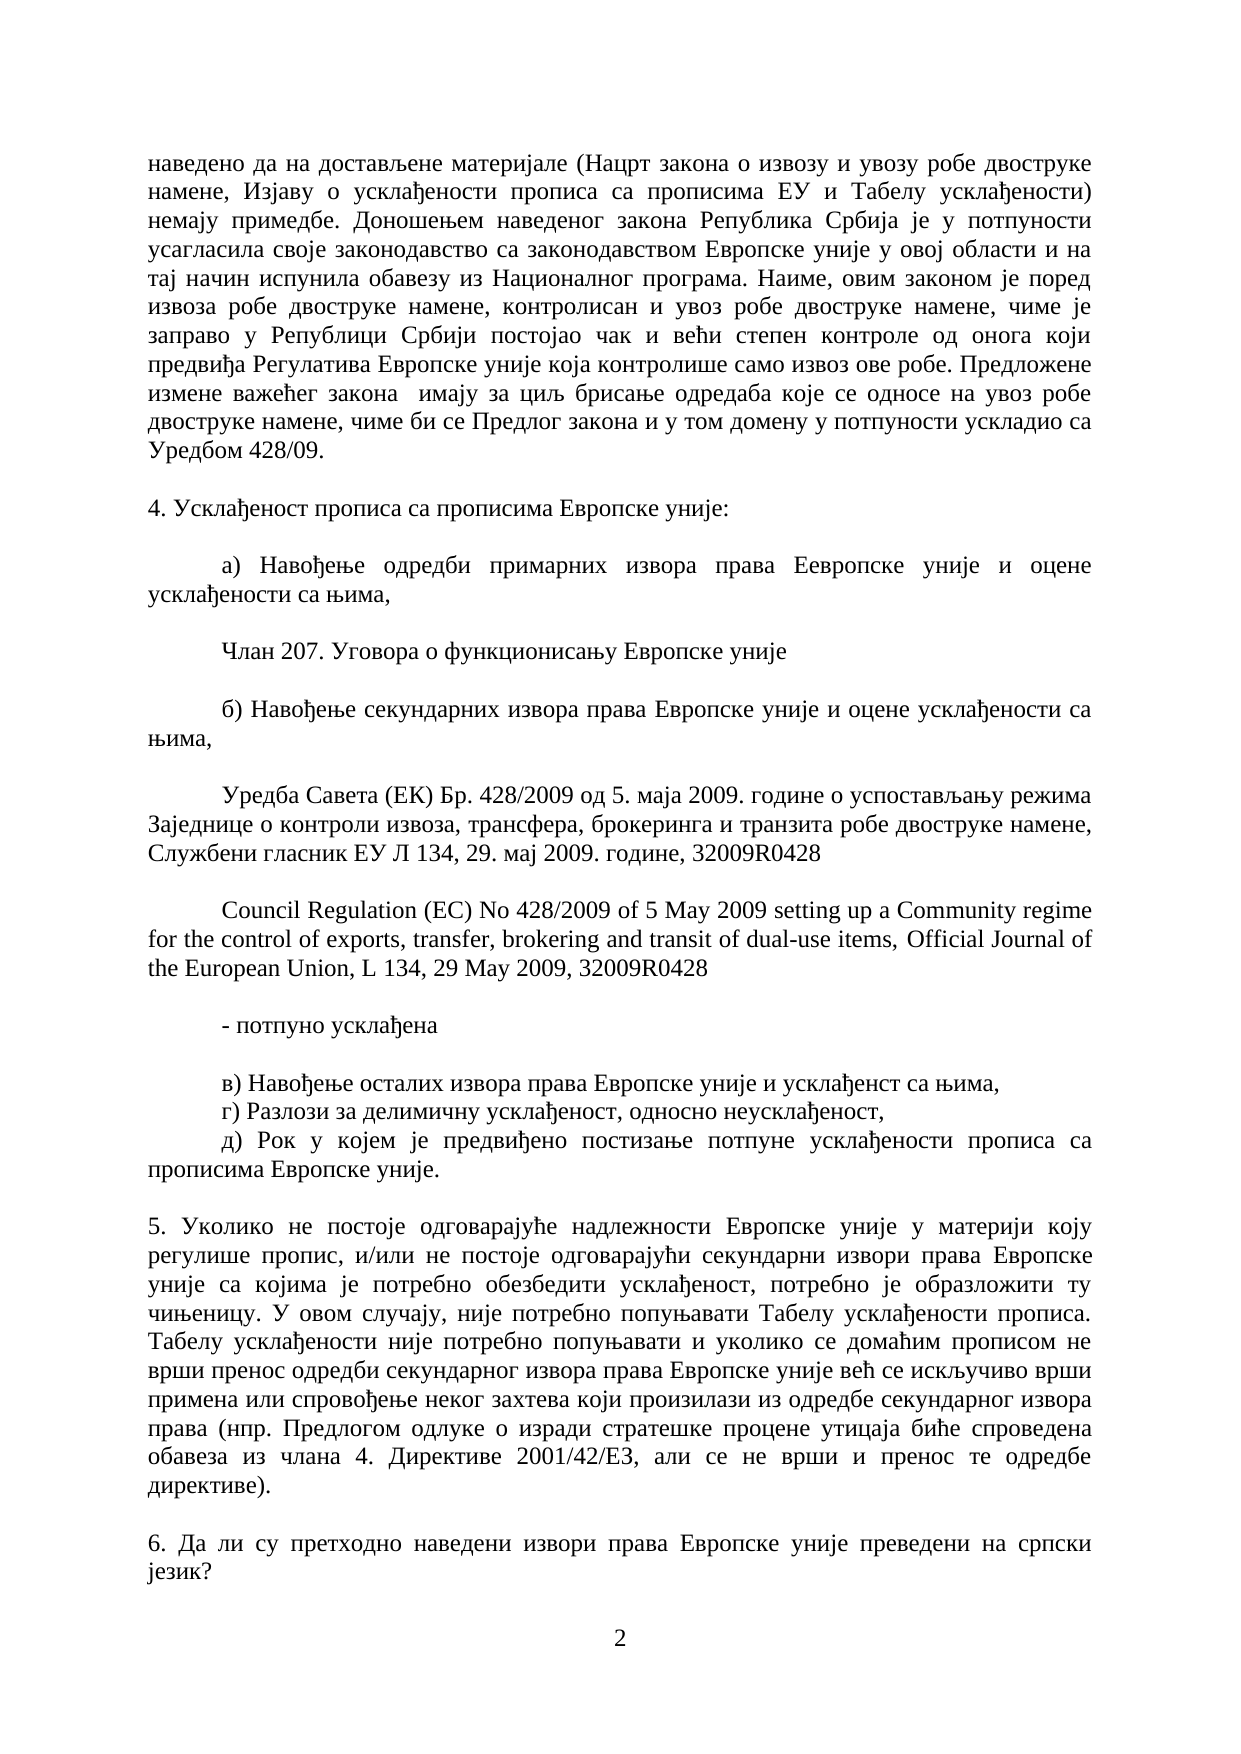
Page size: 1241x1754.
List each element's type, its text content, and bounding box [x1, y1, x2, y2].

text Уредбa Савета (ЕК) Бр. 428/2009 oд 5. маја 2009. године о успостављању режима Заједнице о контроли извоза, трансфера, брокеринга и транзита робе двоструке намене, Службени гласник ЕУ Л 134, 29. мaј 2009. године, 32009R0428 [148, 780, 1093, 866]
text б) Навођење секундарних извора права Европске уније и оцене усклађености са њима, [148, 694, 1093, 751]
text в) Навођење осталих извора права Европске уније и усклађенст са њима, [148, 1068, 1093, 1096]
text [148, 148, 1093, 464]
text 4. Усклађеност прописа са прописима Европске уније: [148, 493, 1093, 521]
text 6. Да ли су претходно наведени извори права Европске уније преведени на српски језик? [148, 1528, 1093, 1585]
text - потпуно усклађена [148, 1010, 1093, 1039]
text Council Regulation (EC) No 428/2009 оf 5 May 2009 setting up a Community regime for the control of exports, transfer, brokering and transit of dual-use items, Official Journal of the European Union, L 134, 29 May 2009, 32009R0428 [148, 895, 1093, 981]
text Члан 207. Уговора о функционисању Европске уније [148, 636, 1093, 665]
text а) Навођење одредби примарних извора права Еевропске уније и оцене усклађености са њима, [148, 550, 1093, 608]
text 5. Уколико не постоје одговарајуће надлежности Европске уније у материји коју регулише пропис, и/или не постоје одговарајући секундарни извори права Европске уније са којима је потребно обезбедити усклађеност, потребно је образложити ту чињеницу. У овом случају, није потребно попуњавати Табелу усклађености прописа. Табелу усклађености није потребно попуњавати и уколико се домаћим прописом не врши пренос одредби секундарног извора права Европске уније већ се искључиво врши примена или спровођење неког захтева који произилази из одредбе секундарног извора права (нпр. Предлогом одлуке о изради стратешке процене утицаја биће спроведена обавеза из члана 4. Директиве 2001/42/ЕЗ, али се не врши и пренос те одредбе директиве). [148, 1211, 1093, 1499]
text д) Рок у којем је предвиђено постизање потпуне усклађености прописа са прописима Европске уније. [148, 1125, 1093, 1183]
text г) Разлози за делимичну усклађеност, односно неусклађеност, [148, 1096, 1093, 1125]
